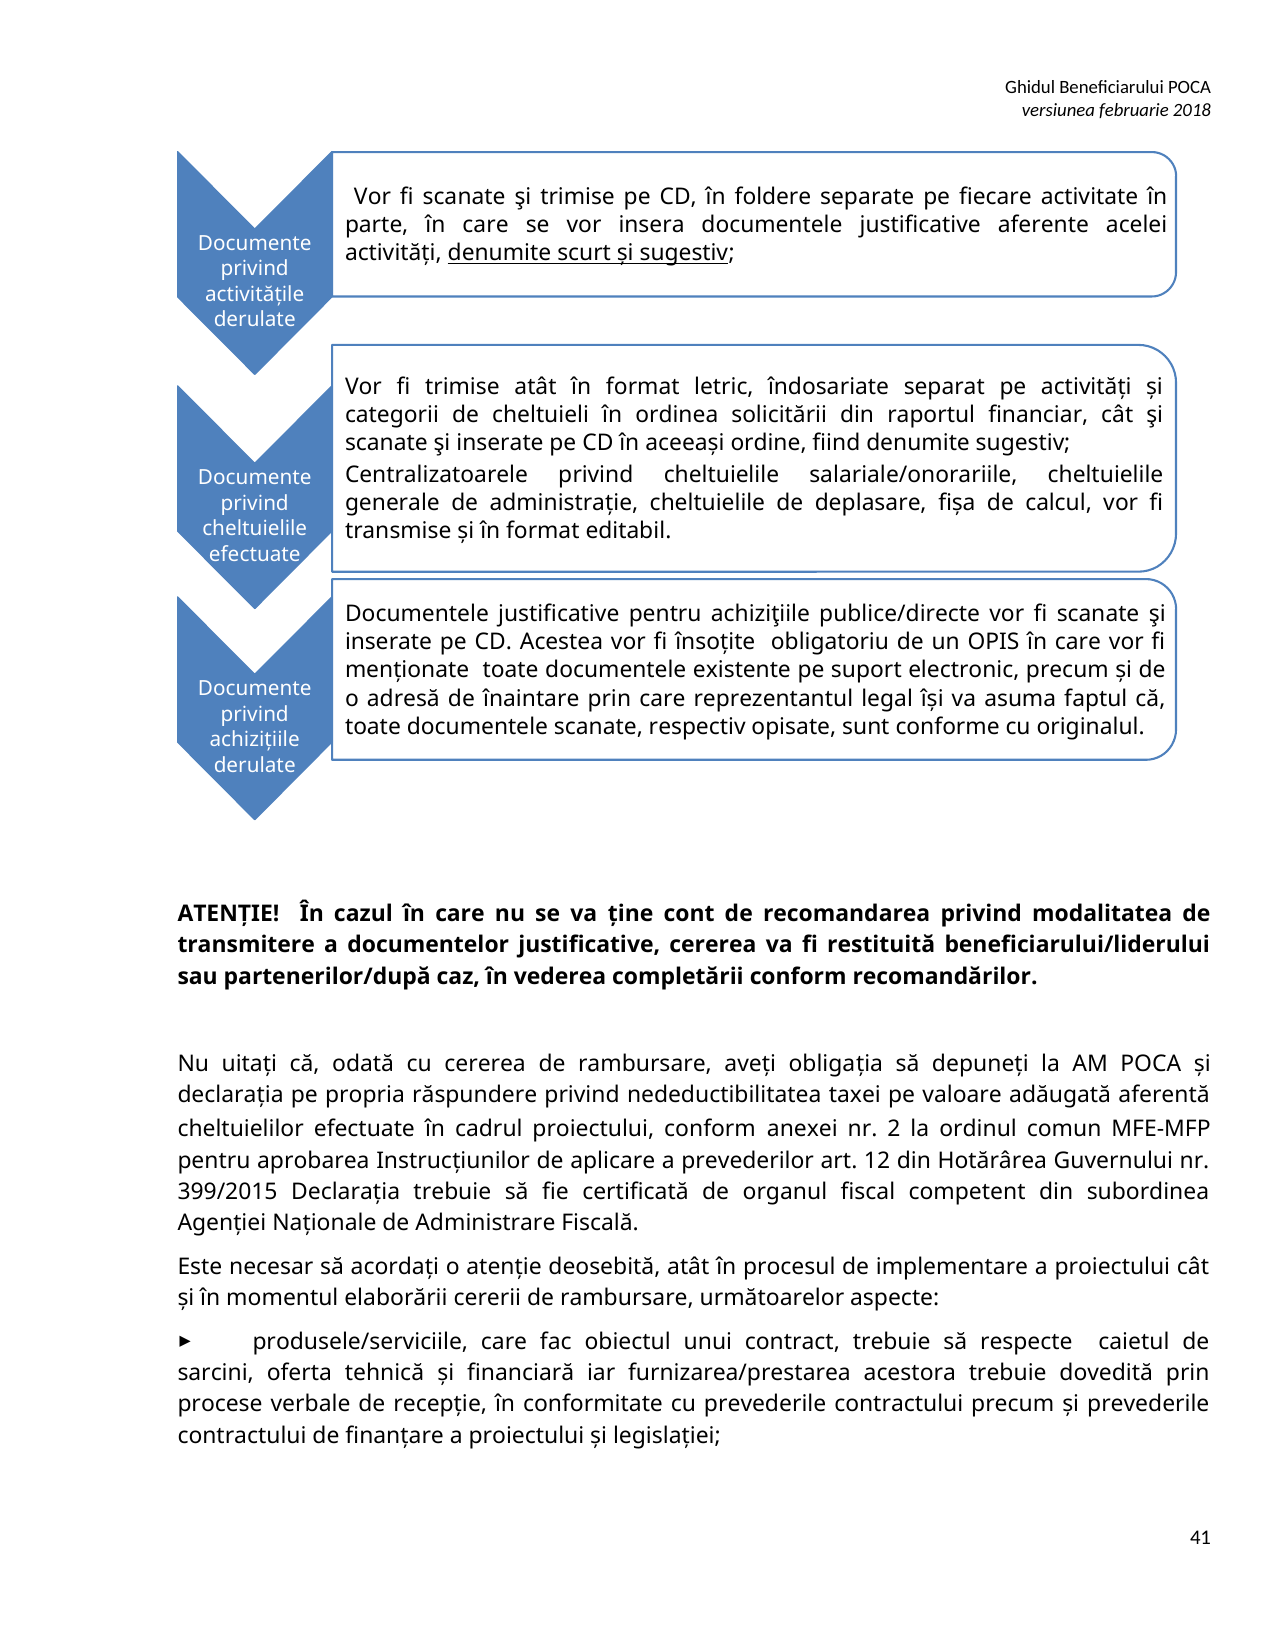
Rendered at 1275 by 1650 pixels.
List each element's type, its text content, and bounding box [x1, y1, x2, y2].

list Este necesar să acordați o atenție deosebită, atât în procesul de implementare a proiectului cât și în momentul elaborării cererii de rambursare, următoarelor aspecte: [177, 1250, 1211, 1312]
list produsele/serviciile, care fac obiectul unui contract, trebuie să respecte caietul de sarcini, oferta tehnică şi financiară iar furnizarea/prestarea acestora trebuie dovedită prin procese verbale de recepție, în conformitate cu prevederile contractului precum și prevederile contractului de finanțare a proiectului și legislației; [177, 1325, 1211, 1450]
list ATENȚIE! În cazul în care nu se va ține cont de recomandarea privind modalitatea de transmitere a documentelor justificative, cererea va fi restituită beneficiarului/liderului sau partenerilor/după caz, în vederea completării conform recomandărilor. [177, 897, 1211, 991]
list Nu uitați că, odată cu cererea de rambursare, aveți obligaţia să depuneți la AM POCA și declaraţia pe propria răspundere privind nedeductibilitatea taxei pe valoare adăugată aferentă cheltuielilor efectuate în cadrul proiectului, conform anexei nr. 2 la ordinul comun MFE-MFP pentru aprobarea Instrucţiunilor de aplicare a prevederilor art. 12 din Hotărârea Guvernului nr. 399/2015 Declaraţia trebuie să fie certificată de organul fiscal competent din subordinea Agenţiei Naţionale de Administrare Fiscală. [177, 1047, 1211, 1237]
